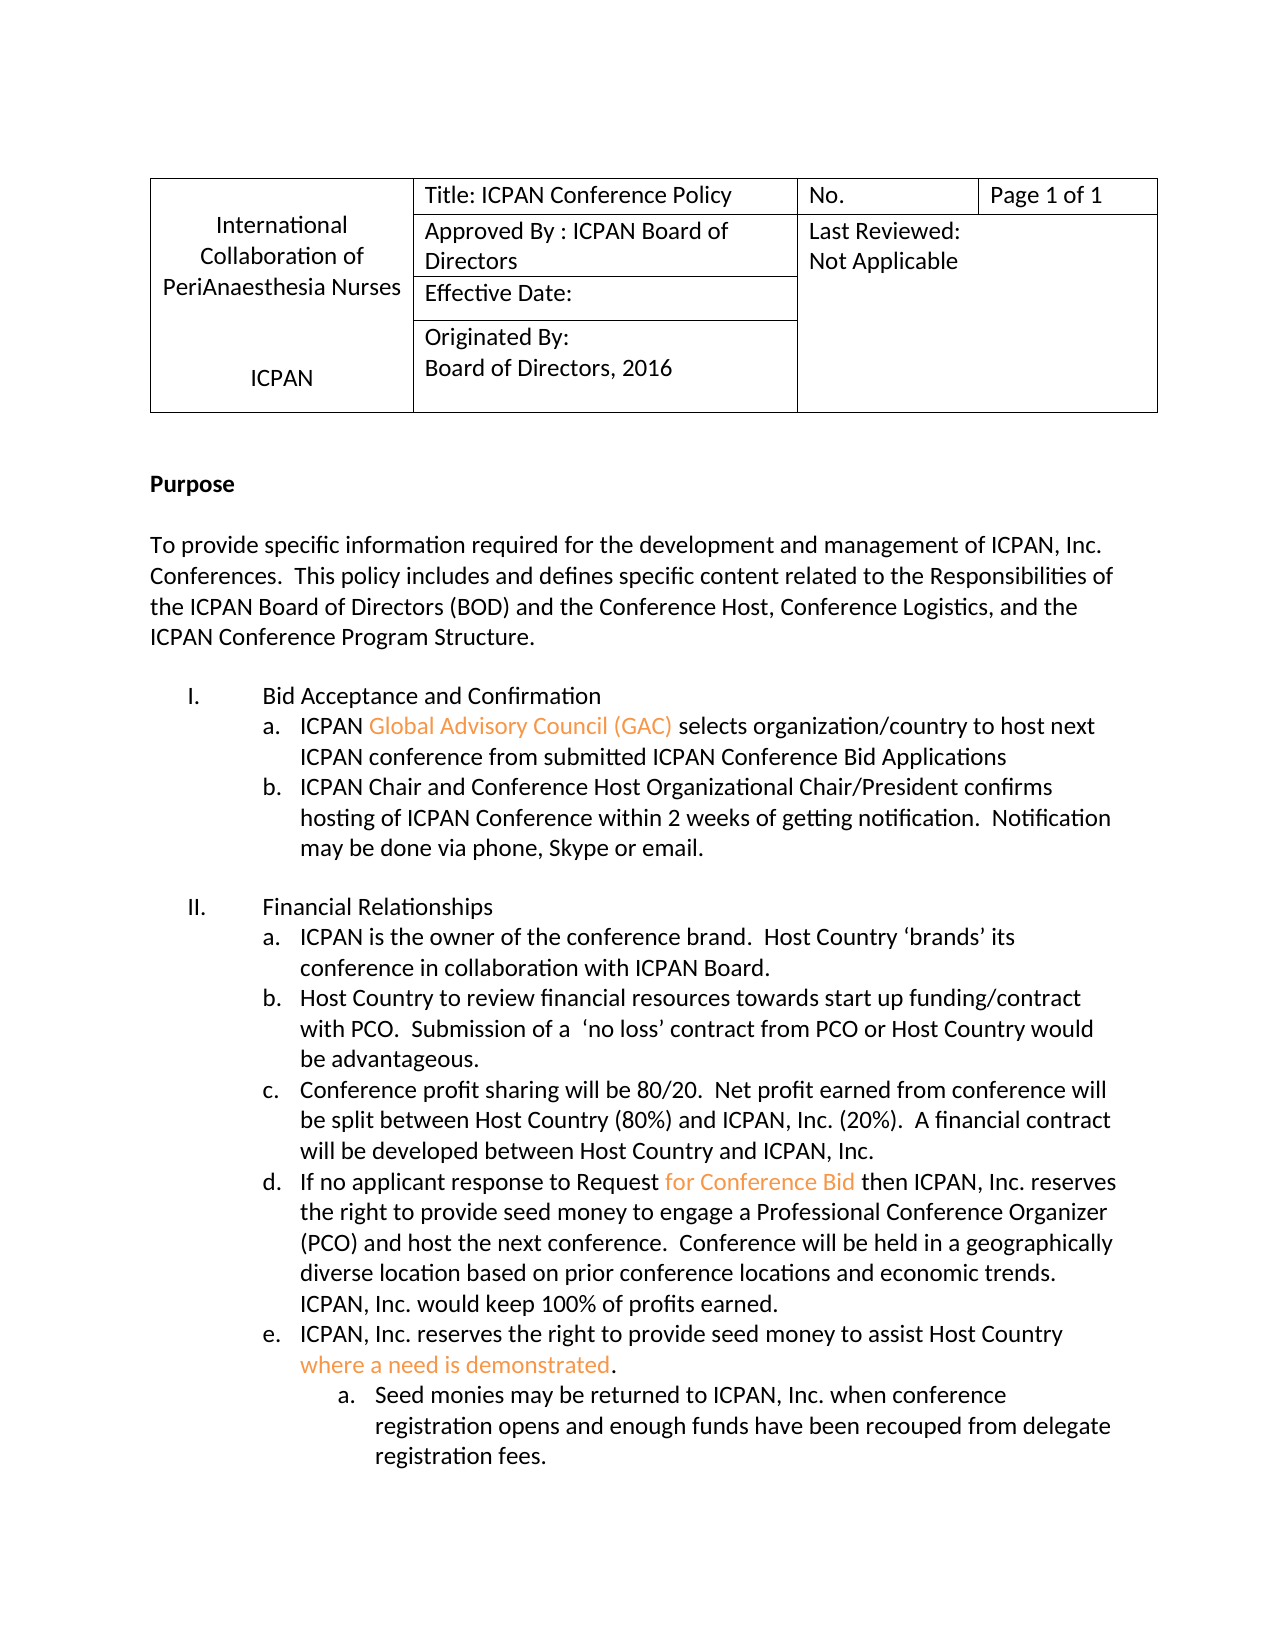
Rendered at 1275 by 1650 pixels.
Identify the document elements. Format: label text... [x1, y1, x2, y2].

list Bid Acceptance and Confirmation [187, 680, 1125, 710]
list ICPAN is the owner of the conference brand. Host Country ‘brands’ its conference in collaboration with ICPAN Board. [262, 921, 1125, 982]
list Host Country to review financial resources towards start up funding/contract with PCO. Submission of a ‘no loss’ contract from PCO or Host Country would be advantageous. [262, 982, 1125, 1074]
table_cell Originated By: Board of Directors, 2016 [414, 321, 797, 412]
table_header Page 1 of 1 [979, 179, 1157, 214]
list ICPAN, Inc. reserves the right to provide seed money to assist Host Country where a need is demonstrated. [262, 1318, 1125, 1379]
table_cell Approved By : ICPAN Board of Directors [414, 215, 797, 276]
table_cell Last Reviewed: Not Applicable [798, 215, 1157, 412]
list Financial Relationships [187, 891, 1125, 921]
text Purpose [150, 469, 1125, 499]
list ICPAN Global Advisory Council (GAC) selects organization/country to host next ICPAN conference from submitted ICPAN Conference Bid Applications [262, 710, 1125, 771]
table_header No. [798, 179, 978, 214]
list ICPAN Chair and Conference Host Organizational Chair/President confirms hosting of ICPAN Conference within 2 weeks of getting notification. Notification may be done via phone, Skype or email. [262, 771, 1125, 863]
table_header International Collaboration of PeriAnaesthesia Nurses ICPAN [151, 179, 413, 412]
text To provide specific information required for the development and management of ICPAN, Inc. Conferences. This policy includes and defines specific content related to the Responsibilities of the ICPAN Board of Directors (BOD) and the Conference Host, Conference Logistics, and the ICPAN Conference Program Structure. [150, 530, 1125, 652]
list Seed monies may be returned to ICPAN, Inc. when conference registration opens and enough funds have been recouped from delegate registration fees. [337, 1379, 1125, 1471]
list If no applicant response to Request for Conference Bid then ICPAN, Inc. reserves the right to provide seed money to engage a Professional Conference Organizer (PCO) and host the next conference. Conference will be held in a geographically diverse location based on prior conference locations and economic trends. ICPAN, Inc. would keep 100% of profits earned. [262, 1166, 1125, 1318]
table_header Title: ICPAN Conference Policy [414, 179, 797, 214]
list Conference profit sharing will be 80/20. Net profit earned from conference will be split between Host Country (80%) and ICPAN, Inc. (20%). A financial contract will be developed between Host Country and ICPAN, Inc. [262, 1074, 1125, 1166]
table_cell Effective Date: [414, 277, 797, 320]
